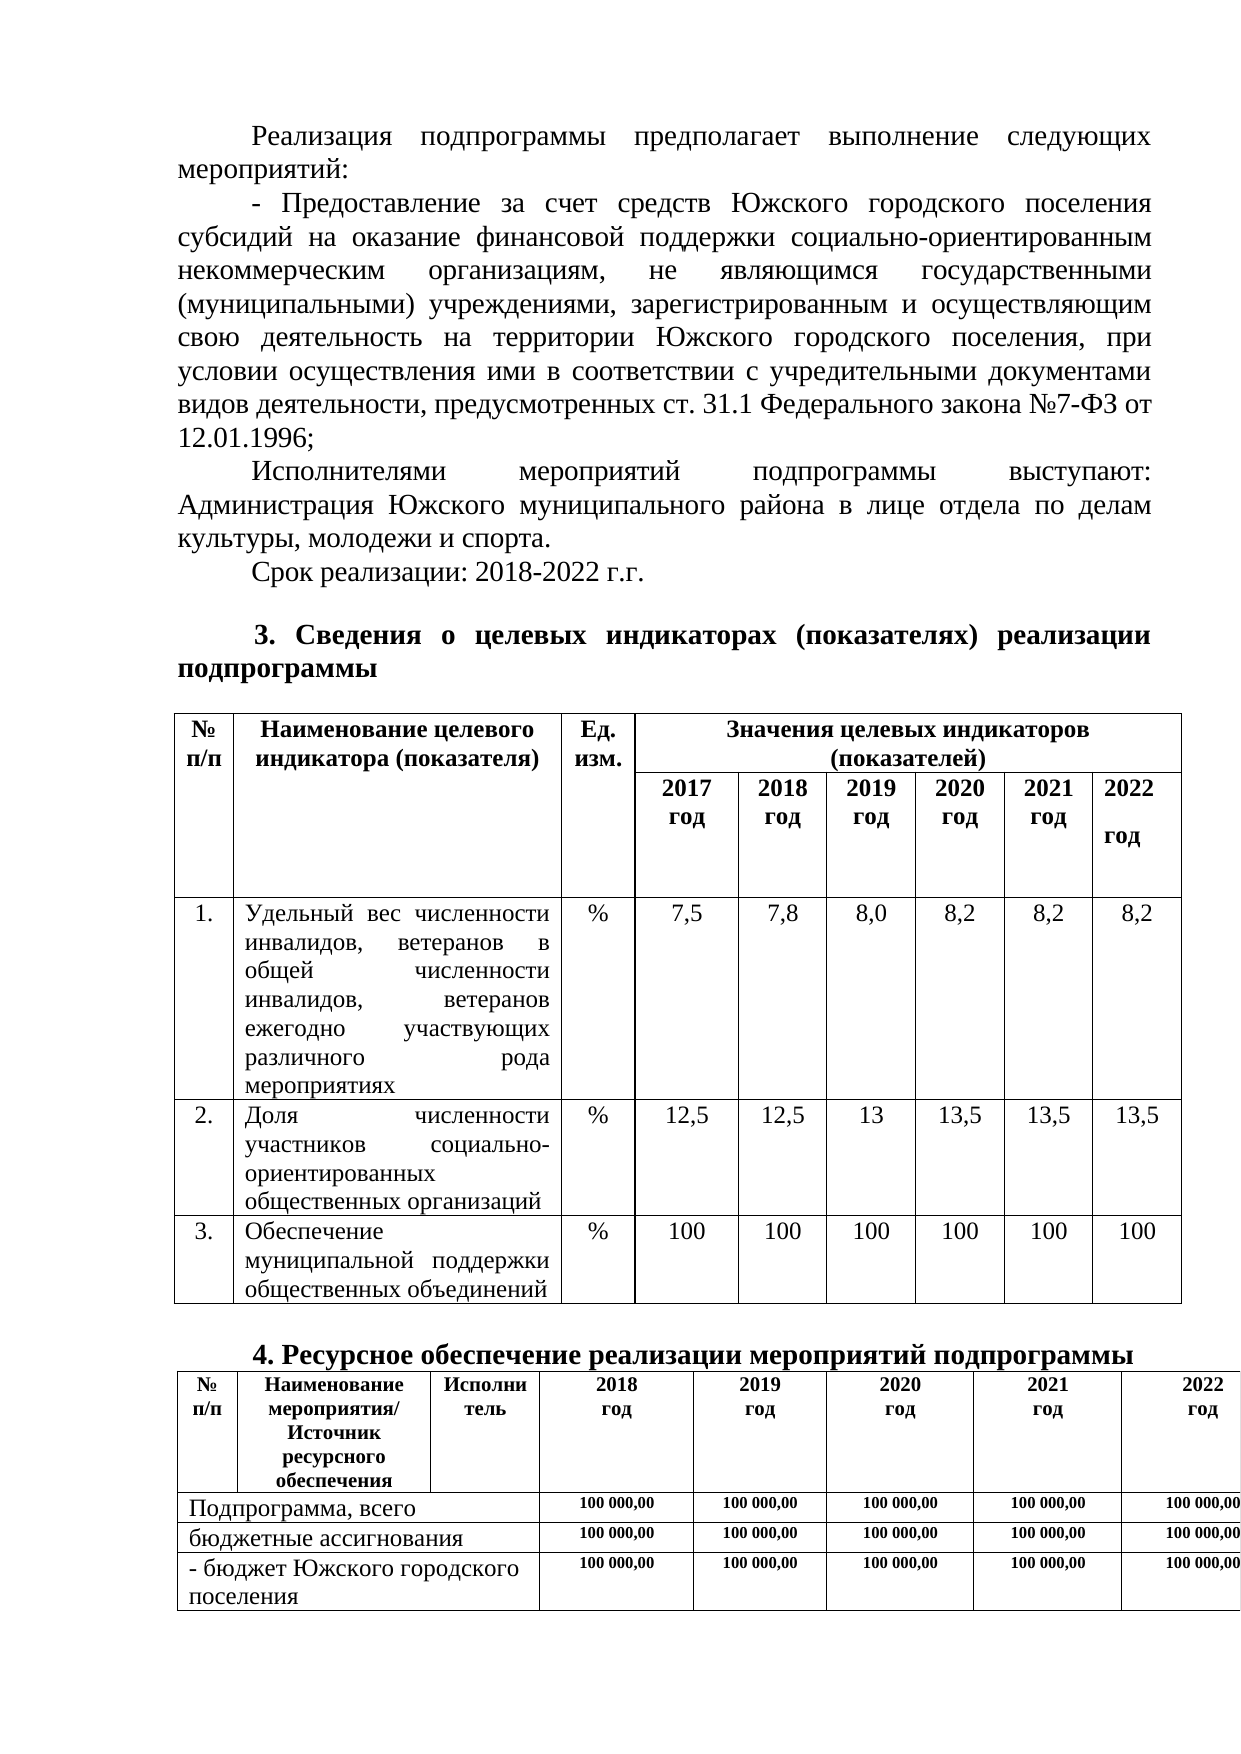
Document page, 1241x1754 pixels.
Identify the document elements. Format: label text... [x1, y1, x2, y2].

table_cell 100 000,00 [827, 1553, 973, 1610]
table_cell 8,0 [827, 898, 915, 1099]
table_cell 2018 год [739, 773, 826, 897]
table_cell 100 000,00 [694, 1493, 826, 1522]
table_cell 2017 год [636, 773, 738, 897]
table_cell % [562, 1216, 634, 1302]
table_header № п/п [175, 714, 233, 897]
table_cell Доля численности участников социально-ориентированных общественных организаций [234, 1100, 561, 1215]
table_header Ед. изм. [562, 714, 634, 897]
table_cell 8,2 [916, 898, 1004, 1099]
table_cell 13,5 [916, 1100, 1004, 1215]
table_cell 13,5 [1005, 1100, 1092, 1215]
text - Предоставление за счет средств Южского городского поселения субсидий на оказание финансовой поддержки социально-ориентированным некоммерческим организациям, не являющимся государственными (муниципальными) учреждениями, зарегистрированным и осуществляющим свою деятельность на территории Южского городского поселения, при условии осуществления ими в соответствии с учредительными документами видов деятельности, предусмотренных ст. 31.1 Федерального закона №7-ФЗ от 12.01.1996; [177, 185, 1152, 453]
table_cell 100 000,00 [540, 1553, 693, 1610]
table_cell 100 [916, 1216, 1004, 1302]
table_header 2022 год [1122, 1372, 1240, 1492]
table_cell 100 000,00 [694, 1523, 826, 1552]
table_header Значения целевых индикаторов (показателей) [636, 714, 1181, 772]
table_cell - бюджет Южского городского поселения [178, 1553, 539, 1610]
table_header 2019 год [694, 1372, 826, 1492]
table_header 2020 год [827, 1372, 973, 1492]
table_cell 7,8 [739, 898, 826, 1099]
table_cell 12,5 [739, 1100, 826, 1215]
text Реализация подпрограммы предполагает выполнение следующих мероприятий: [177, 118, 1152, 185]
table_cell бюджетные ассигнования [178, 1523, 539, 1552]
table_cell 2020 год [916, 773, 1004, 897]
table_cell Обеспечение муниципальной поддержки общественных объединений [234, 1216, 561, 1302]
table_cell 13 [827, 1100, 915, 1215]
table_cell 100 000,00 [974, 1493, 1121, 1522]
table_cell Подпрограмма, всего [178, 1493, 539, 1522]
table_cell % [562, 898, 634, 1099]
table_cell 8,2 [1093, 898, 1181, 1099]
table_cell 100 000,00 [827, 1493, 973, 1522]
table_cell 1. [175, 898, 233, 1099]
table_cell 3. [175, 1216, 233, 1302]
table_header 2021 год [974, 1372, 1121, 1492]
text Срок реализации: 2018-2022 г.г. [177, 554, 1152, 588]
table_cell 100 [636, 1216, 738, 1302]
table_header № п/п [178, 1372, 237, 1492]
table_header Наименование мероприятия/ Источник ресурсного обеспечения [238, 1372, 430, 1492]
table_cell 100 000,00 [1122, 1523, 1240, 1552]
table_cell 100 000,00 [540, 1523, 693, 1552]
table_cell 100 000,00 [694, 1553, 826, 1610]
table_cell 2022 год [1093, 773, 1181, 897]
table_cell 2019 год [827, 773, 915, 897]
table_cell 100 [1093, 1216, 1181, 1302]
table_cell 100 000,00 [974, 1553, 1121, 1610]
table_cell 100 000,00 [540, 1493, 693, 1522]
table_cell 100 000,00 [1122, 1493, 1240, 1522]
table_cell 2. [175, 1100, 233, 1215]
table_header Исполнитель [431, 1372, 539, 1492]
table_cell 100 [739, 1216, 826, 1302]
table_header 2018 год [540, 1372, 693, 1492]
table_cell 100 [1005, 1216, 1092, 1302]
table_cell 12,5 [636, 1100, 738, 1215]
table_cell % [562, 1100, 634, 1215]
table_cell 13,5 [1093, 1100, 1181, 1215]
table_header Наименование целевого индикатора (показателя) [234, 714, 561, 897]
table_cell Удельный вес численности инвалидов, ветеранов в общей численности инвалидов, ветеранов ежегодно участвующих различного рода мероприятиях [234, 898, 561, 1099]
table_cell 7,5 [636, 898, 738, 1099]
table_cell 100 000,00 [1122, 1553, 1240, 1610]
table_cell 8,2 [1005, 898, 1092, 1099]
table_cell 100 000,00 [827, 1523, 973, 1552]
list 4. Ресурсное обеспечение реализации мероприятий подпрограммы [252, 1337, 1152, 1371]
text Исполнителями мероприятий подпрограммы выступают: Администрация Южского муниципального района в лице отдела по делам культуры, молодежи и спорта. [177, 453, 1152, 554]
table_cell 100 [827, 1216, 915, 1302]
table_cell 100 000,00 [974, 1523, 1121, 1552]
text 3. Сведения о целевых индикаторах (показателях) реализации подпрограммы [177, 617, 1152, 684]
table_cell 2021 год [1005, 773, 1092, 897]
